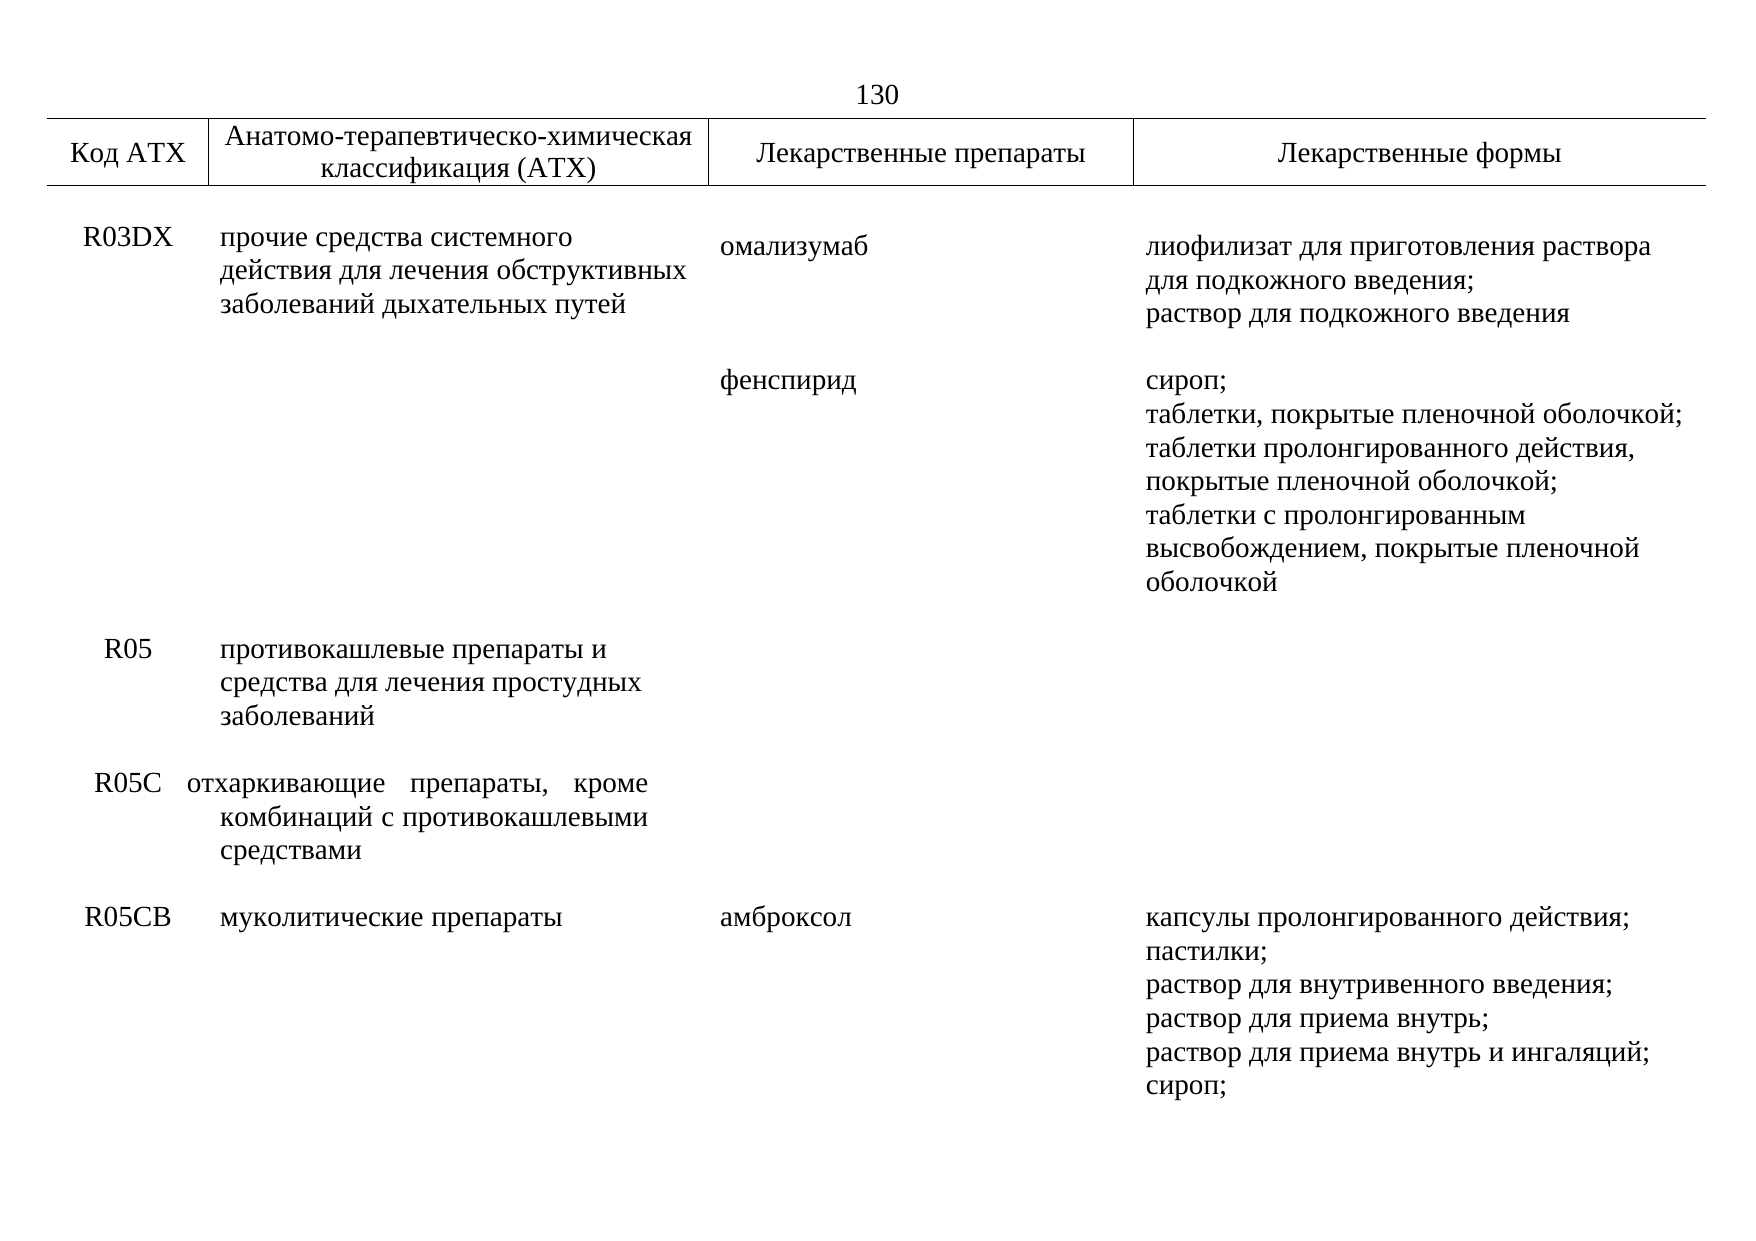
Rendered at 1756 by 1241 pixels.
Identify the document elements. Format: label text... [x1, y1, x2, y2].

text заболеваний дыхательных путей [220, 286, 692, 320]
text R03DX прочие средства системного действия для лечения обструктивных [83, 219, 692, 286]
text R05 противокашлевые препараты и [104, 631, 1730, 664]
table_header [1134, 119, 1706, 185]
text фенспирид сироп; [720, 362, 1730, 396]
text раствор для внутривенного введения; раствор для приема внутрь; [1146, 967, 1616, 1034]
text таблетки, покрытые пленочной оболочкой; таблетки пролонгированного действия, покрытые пленочной оболочкой; [1146, 396, 1685, 497]
text таблетки с пролонгированным высвобождением, покрытые пленочной оболочкой [1146, 497, 1642, 597]
text пастилки; [1146, 933, 1730, 967]
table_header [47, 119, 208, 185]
text омализумаб лиофилизат для приготовления раствора для подкожного введения; [720, 228, 1653, 295]
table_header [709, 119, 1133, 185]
text R05CB муколитические препараты амброксол капсулы пролонгированного действия; [84, 899, 1730, 933]
text раствор для приема внутрь и ингаляций; сироп; [1146, 1034, 1653, 1101]
text раствор для подкожного введения [1146, 296, 1730, 329]
text средства для лечения простудных заболеваний [220, 664, 644, 732]
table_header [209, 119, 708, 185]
text R05C отхаркивающие препараты, кроме комбинаций с противокашлевыми средствами [94, 765, 648, 866]
